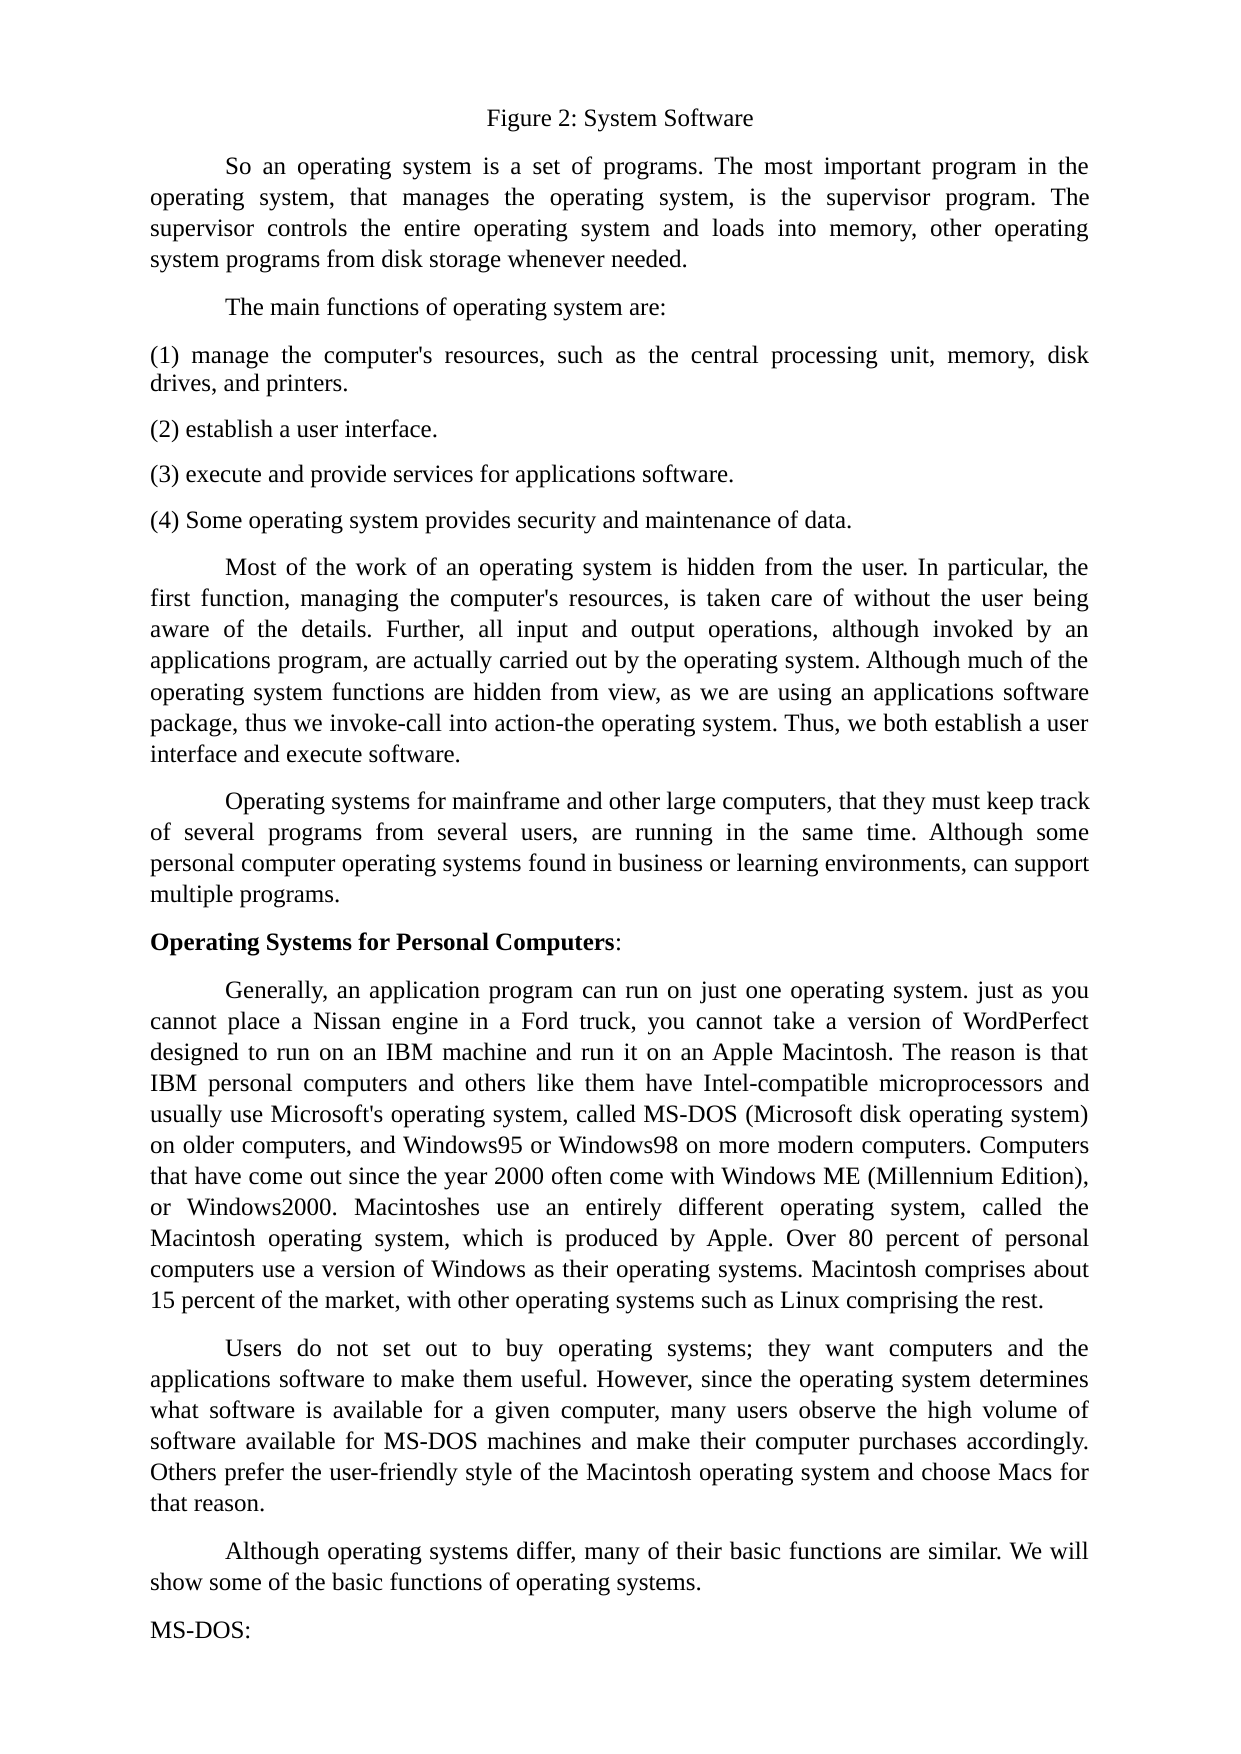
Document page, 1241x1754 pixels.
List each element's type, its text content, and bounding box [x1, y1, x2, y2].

text MS-DOS: [150, 1615, 1090, 1643]
text The main functions of operating system are: [150, 292, 1090, 321]
text (4) Some operating system provides security and maintenance of data. [150, 505, 1090, 533]
text Operating systems for mainframe and other large computers, that they must keep track of several programs from several users, are running in the same time. Although some personal computer operating systems found in business or learning environments, can support multiple programs. [150, 786, 1090, 908]
text (3) execute and provide services for applications software. [150, 459, 1090, 488]
text Operating Systems for Personal Computers: [150, 927, 1090, 956]
text Figure 2: System Software [150, 103, 1090, 132]
text So an operating system is a set of programs. The most important program in the operating system, that manages the operating system, is the supervisor program. The supervisor controls the entire operating system and loads into memory, other operating system programs from disk storage whenever needed. [150, 151, 1090, 273]
text (2) establish a user interface. [150, 414, 1090, 443]
text Users do not set out to buy operating systems; they want computers and the applications software to make them useful. However, since the operating system determines what software is available for a given computer, many users observe the high volume of software available for MS-DOS machines and make their computer purchases accordingly. Others prefer the user-friendly style of the Macintosh operating system and choose Macs for that reason. [150, 1333, 1090, 1517]
text Generally, an application program can run on just one operating system. just as you cannot place a Nissan engine in a Ford truck, you cannot take a version of WordPerfect designed to run on an IBM machine and run it on an Apple Macintosh. The reason is that IBM personal computers and others like them have Intel-compatible microprocessors and usually use Microsoft's operating system, called MS-DOS (Microsoft disk operating system) on older computers, and Windows95 or Windows98 on more modern computers. Computers that have come out since the year 2000 often come with Windows ME (Millennium Edition), or Windows2000. Macintoshes use an entirely different operating system, called the Macintosh operating system, which is produced by Apple. Over 80 percent of personal computers use a version of Windows as their operating systems. Macintosh comprises about 15 percent of the market, with other operating systems such as Linux comprising the rest. [150, 975, 1090, 1314]
text (1) manage the computer's resources, such as the central processing unit, memory, disk drives, and printers. [150, 340, 1090, 397]
text Although operating systems differ, many of their basic functions are similar. We will show some of the basic functions of operating systems. [150, 1536, 1090, 1596]
text Most of the work of an operating system is hidden from the user. In particular, the first function, managing the computer's resources, is taken care of without the user being aware of the details. Further, all input and output operations, although invoked by an applications program, are actually carried out by the operating system. Although much of the operating system functions are hidden from view, as we are using an applications software package, thus we invoke-call into action-the operating system. Thus, we both establish a user interface and execute software. [150, 552, 1090, 767]
